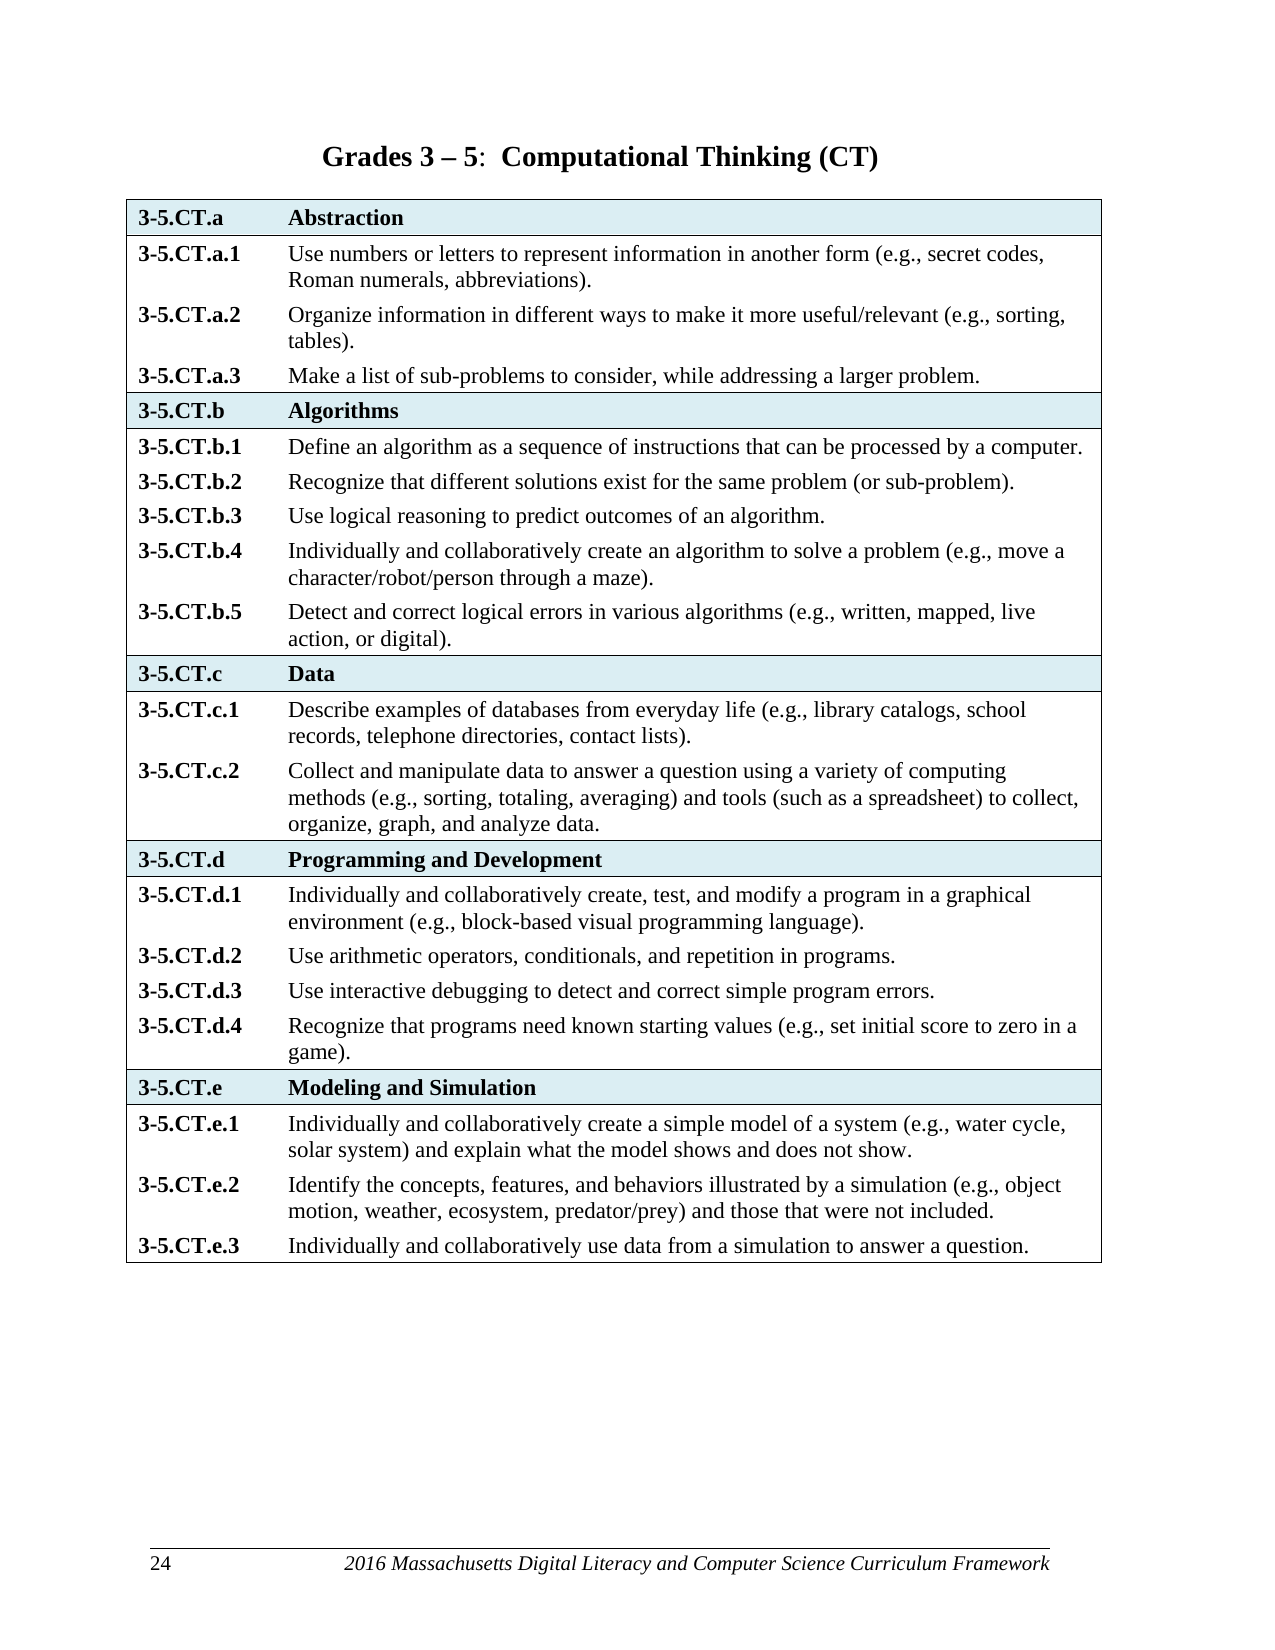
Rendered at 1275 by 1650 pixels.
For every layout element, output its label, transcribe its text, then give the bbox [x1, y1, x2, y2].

table_cell Individually and collaboratively create an algorithm to solve a problem (e.g., move a character/robot/person through a maze). [277, 533, 1101, 594]
table_cell 3-5.CT.b [127, 393, 277, 428]
table_cell Make a list of sub-problems to consider, while addressing a larger problem. [277, 358, 1101, 392]
table_cell Identify the concepts, features, and behaviors illustrated by a simulation (e.g., object motion, weather, ecosystem, predator/prey) and those that were not included. [277, 1166, 1101, 1227]
table_cell Modeling and Simulation [277, 1070, 1101, 1104]
table_cell Organize information in different ways to make it more useful/relevant (e.g., sorting, tables). [277, 297, 1101, 358]
table_cell 3-5.CT.b.1 [127, 429, 277, 464]
table_header 3-5.CT.a [127, 200, 277, 234]
table_cell Define an algorithm as a sequence of instructions that can be processed by a computer. [277, 429, 1101, 464]
table_cell 3-5.CT.d [127, 841, 277, 876]
table_cell Data [277, 656, 1101, 691]
table_cell Use numbers or letters to represent information in another form (e.g., secret codes, Roman numerals, abbreviations). [277, 236, 1101, 297]
table_cell 3-5.CT.e.3 [127, 1228, 277, 1262]
table_cell Recognize that different solutions exist for the same problem (or sub-problem). [277, 464, 1101, 498]
table_cell Use interactive debugging to detect and correct simple program errors. [277, 973, 1101, 1008]
table_cell Collect and manipulate data to answer a question using a variety of computing methods (e.g., sorting, totaling, averaging) and tools (such as a spreadsheet) to collect, organize, graph, and analyze data. [277, 753, 1101, 840]
table_cell 3-5.CT.d.1 [127, 877, 277, 938]
table_cell 3-5.CT.c.2 [127, 753, 277, 840]
table_cell Algorithms [277, 393, 1101, 428]
table_header Abstraction [277, 200, 1101, 234]
table_cell 3-5.CT.b.3 [127, 499, 277, 533]
table_cell 3-5.CT.a.2 [127, 297, 277, 358]
table_cell Individually and collaboratively create, test, and modify a program in a graphical environment (e.g., block-based visual programming language). [277, 877, 1101, 938]
table_cell 3-5.CT.b.4 [127, 533, 277, 594]
table_cell 3-5.CT.c [127, 656, 277, 691]
table_cell Use arithmetic operators, conditionals, and repetition in programs. [277, 938, 1101, 973]
subtitle Grades 3 – 5: Computational Thinking (CT) [150, 139, 1050, 172]
table_cell Describe examples of databases from everyday life (e.g., library catalogs, school records, telephone directories, contact lists). [277, 692, 1101, 753]
table_cell 3-5.CT.d.3 [127, 973, 277, 1008]
table_cell Individually and collaboratively create a simple model of a system (e.g., water cycle, solar system) and explain what the model shows and does not show. [277, 1105, 1101, 1166]
table_cell 3-5.CT.e.1 [127, 1105, 277, 1166]
table_cell 3-5.CT.d.2 [127, 938, 277, 973]
table_cell 3-5.CT.b.5 [127, 594, 277, 655]
table_cell Use logical reasoning to predict outcomes of an algorithm. [277, 499, 1101, 533]
table_cell 3-5.CT.d.4 [127, 1008, 277, 1069]
table_cell 3-5.CT.b.2 [127, 464, 277, 498]
table_cell 3-5.CT.e [127, 1070, 277, 1104]
table_cell Individually and collaboratively use data from a simulation to answer a question. [277, 1228, 1101, 1262]
table_cell 3-5.CT.c.1 [127, 692, 277, 753]
table_cell 3-5.CT.a.1 [127, 236, 277, 297]
table_cell Detect and correct logical errors in various algorithms (e.g., written, mapped, live action, or digital). [277, 594, 1101, 655]
table_cell 3-5.CT.a.3 [127, 358, 277, 392]
table_cell Programming and Development [277, 841, 1101, 876]
table_cell 3-5.CT.e.2 [127, 1166, 277, 1227]
table_cell Recognize that programs need known starting values (e.g., set initial score to zero in a game). [277, 1008, 1101, 1069]
